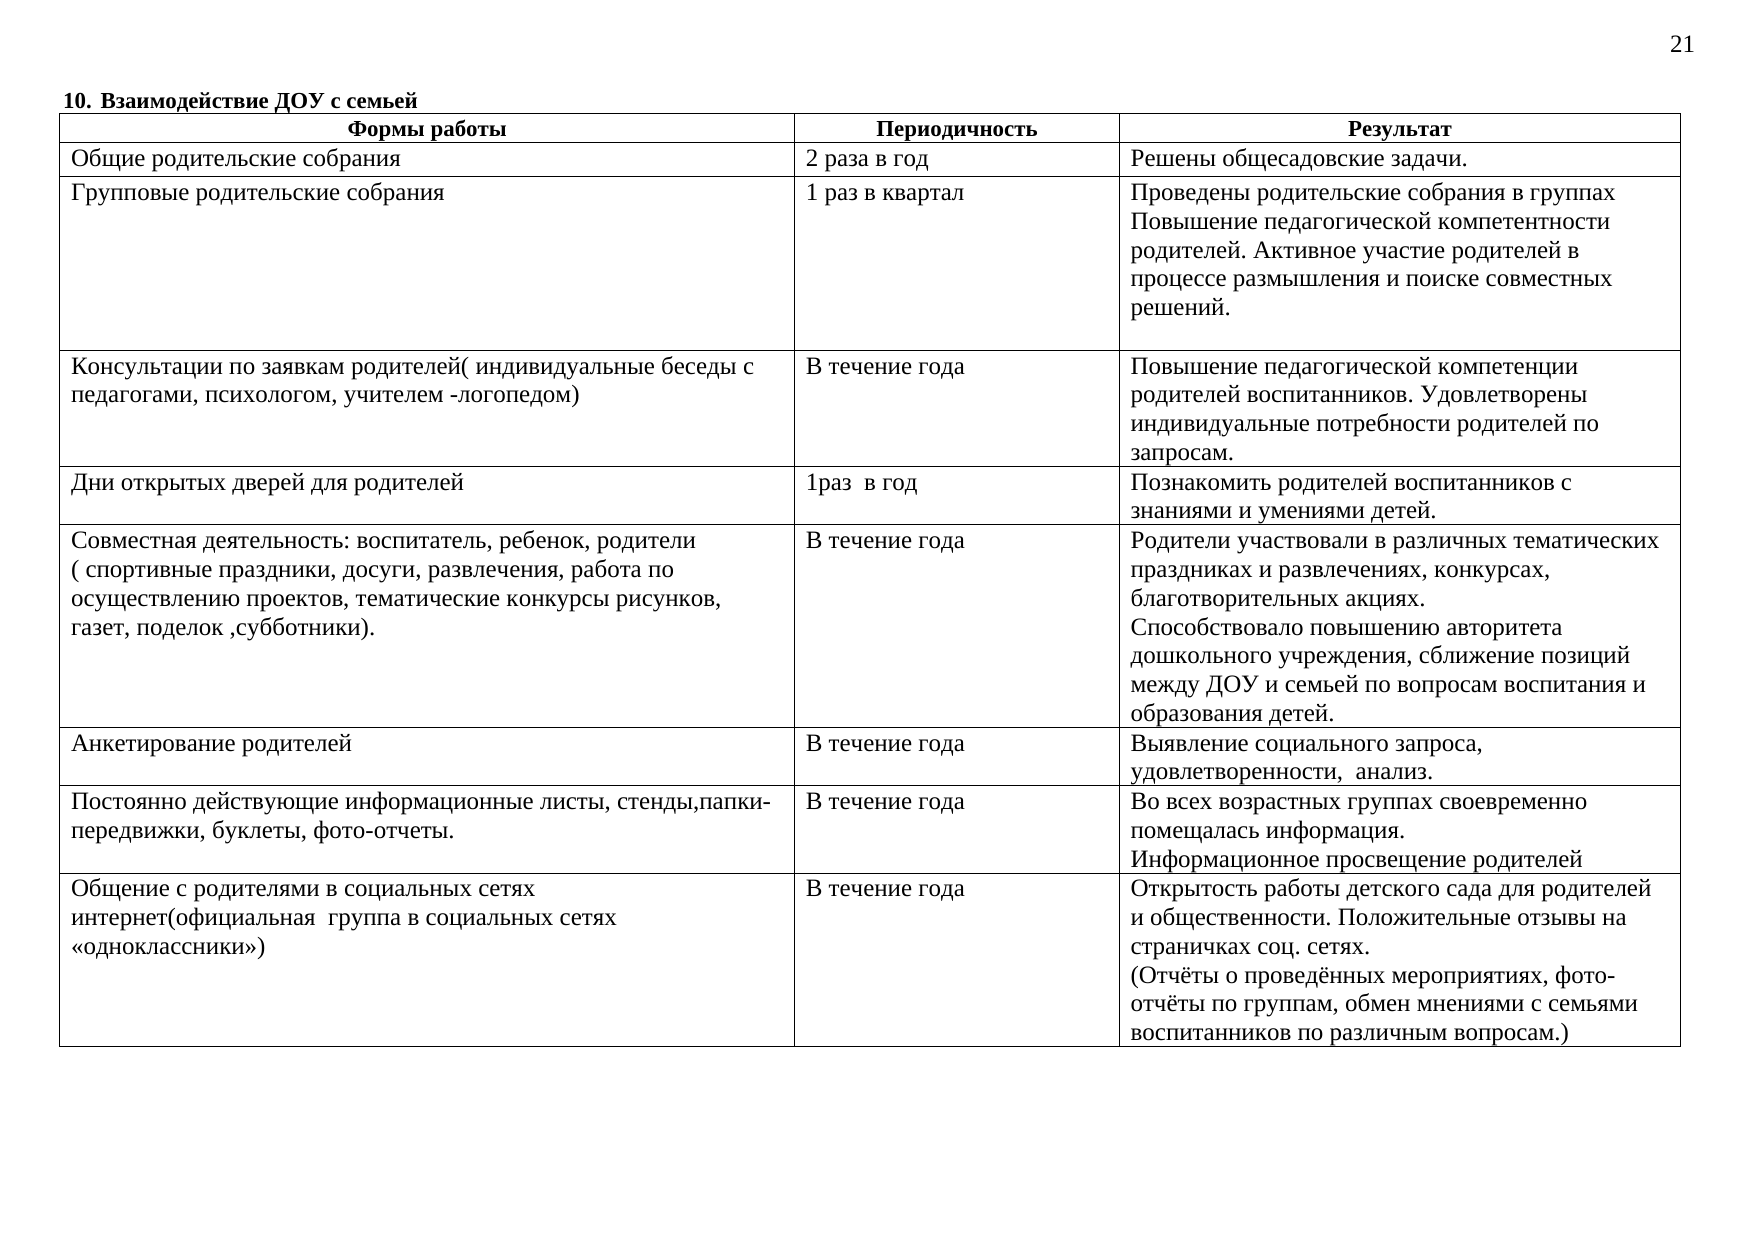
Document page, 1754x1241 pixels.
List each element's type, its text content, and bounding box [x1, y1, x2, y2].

table_header Формы работы [60, 114, 794, 142]
table_cell Общение с родителями в социальных сетях интернет(официальная группа в социальных сетях «одноклассники») [60, 874, 794, 1046]
table_cell 1раз в год [795, 467, 1119, 524]
table_cell В течение года [795, 874, 1119, 1046]
table_cell Консультации по заявкам родителей( индивидуальные беседы с педагогами, психологом, учителем -логопедом) [60, 351, 794, 466]
list Взаимодействие ДОУ с семьей [63, 87, 1695, 113]
table_cell Познакомить родителей воспитанников с знаниями и умениями детей. [1437, 467, 1680, 524]
table_cell Открытость работы детского сада для родителей и общественности. Положительные отзывы на страничках соц. сетях. (Отчёты о проведённых мероприятиях, фото-отчёты по группам, обмен мнениями с семьями воспитанников по различным вопросам.) [1120, 874, 1680, 1046]
table_cell Совместная деятельность: воспитатель, ребенок, родители ( спортивные праздники, досуги, развлечения, работа по осуществлению проектов, тематические конкурсы рисунков, газет, поделок ,субботники). [60, 525, 794, 727]
table_cell Выявление социального запроса, удовлетворенности, анализ. [1120, 728, 1680, 785]
table_header Результат [1120, 114, 1680, 142]
table_cell Постоянно действующие информационные листы, стенды,папки-передвижки, буклеты, фото-отчеты. [60, 786, 794, 872]
table_cell Групповые родительские собрания [60, 177, 794, 350]
table_cell 2 раза в год [795, 143, 1119, 176]
table_cell В течение года [795, 525, 1119, 727]
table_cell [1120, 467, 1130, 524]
table_header Периодичность [795, 114, 1119, 142]
table_cell Повышение педагогической компетенции родителей воспитанников. Удовлетворены индивидуальные потребности родителей по запросам. [1120, 351, 1680, 466]
table_cell В течение года [795, 786, 1119, 872]
table_cell Проведены родительские собрания в группах Повышение педагогической компетентности родителей. Активное участие родителей в процессе размышления и поиске совместных решений. [1120, 177, 1680, 350]
table_cell Анкетирование родителей [60, 728, 794, 785]
table_cell Общие родительские собрания [60, 143, 794, 176]
table_cell 1 раз в квартал [795, 177, 1119, 350]
table_cell Дни открытых дверей для родителей [60, 467, 794, 524]
table_cell Во всех возрастных группах своевременно помещалась информация. Информационное просвещение родителей [1120, 786, 1680, 872]
table_cell Решены общесадовские задачи. [1120, 143, 1680, 176]
table_cell В течение года [795, 351, 1119, 466]
table_cell Родители участвовали в различных тематических праздниках и развлечениях, конкурсах, благотворительных акциях. Способствовало повышению авторитета дошкольного учреждения, сближение позиций между ДОУ и семьей по вопросам воспитания и образования детей. [1120, 525, 1680, 727]
table_cell В течение года [795, 728, 1119, 785]
